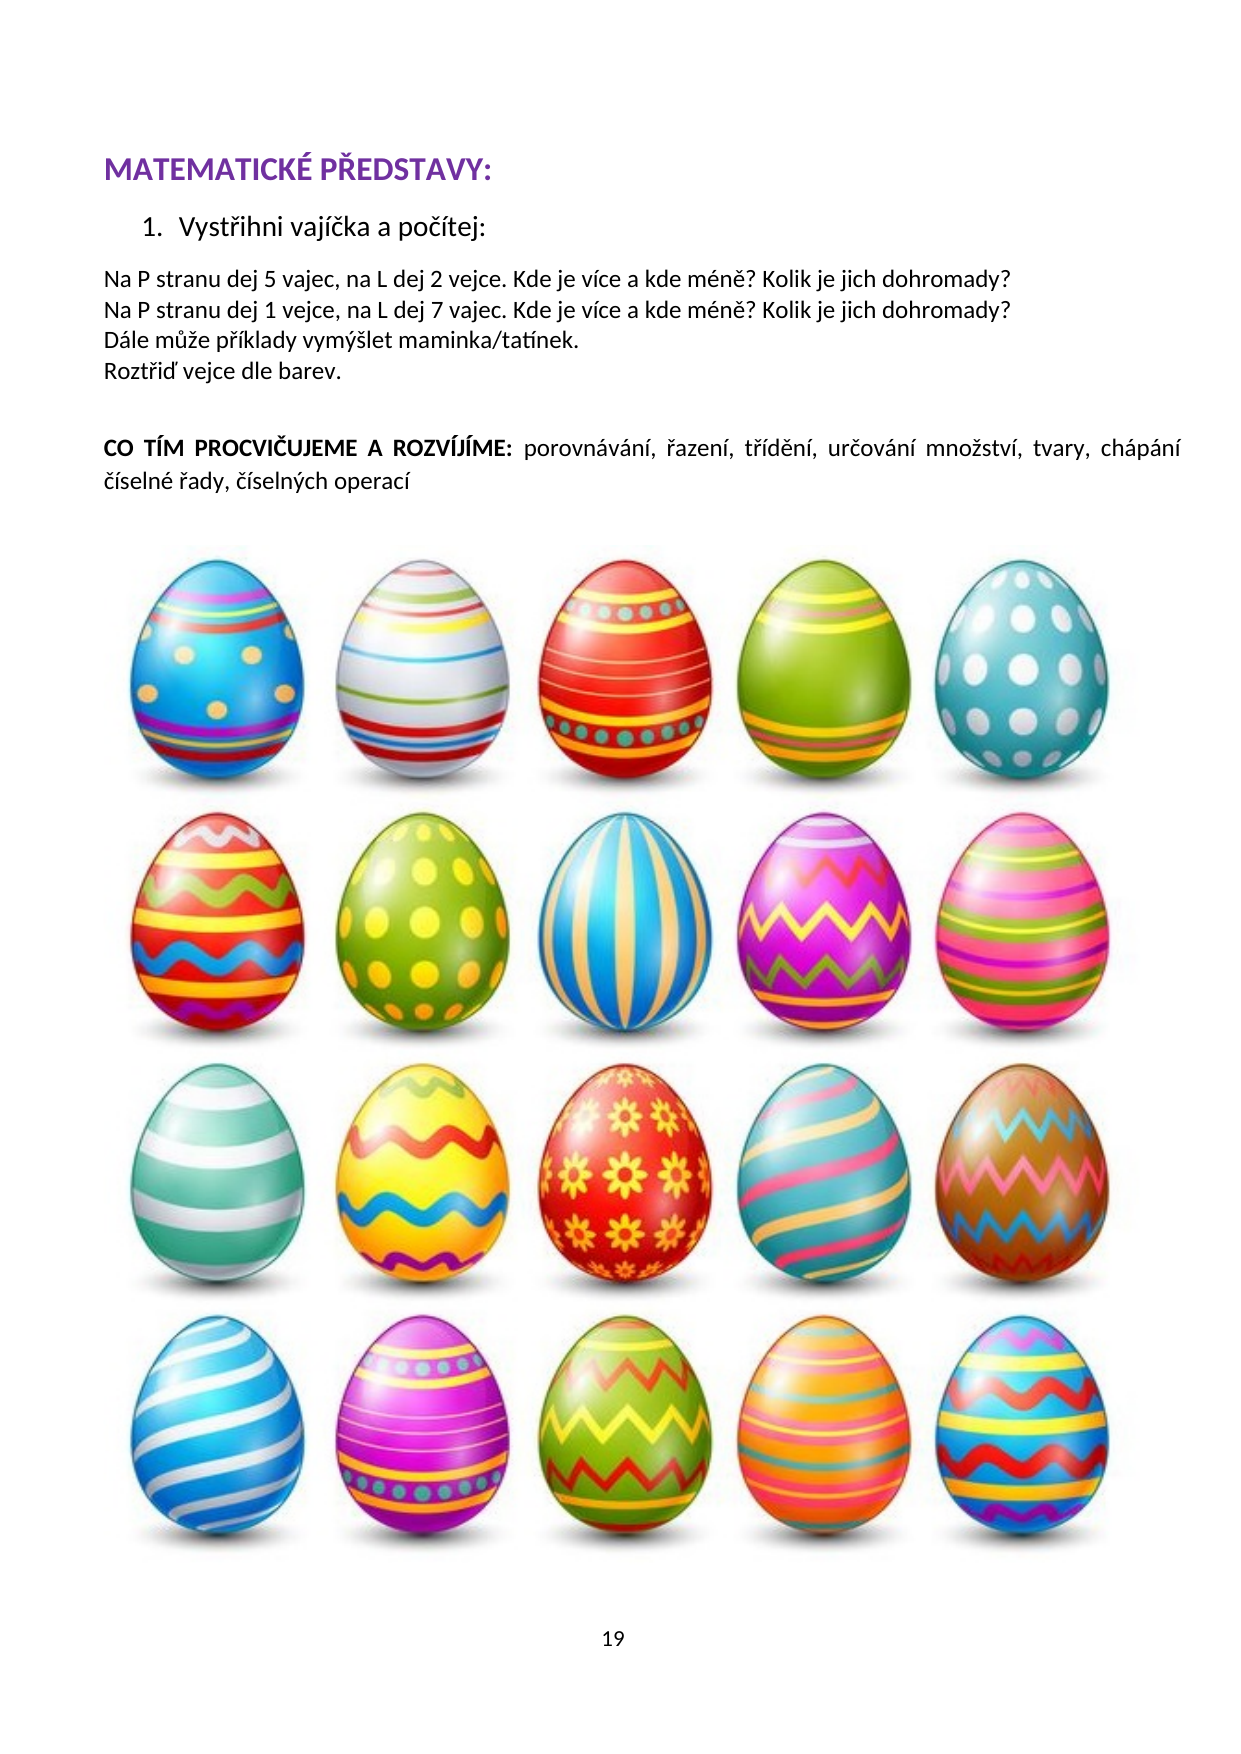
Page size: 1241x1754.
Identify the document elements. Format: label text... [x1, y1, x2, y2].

text CO TÍM PROCVIČUJEME A ROZVÍJÍME: porovnávání, řazení, třídění, určování množství, tvary, chápání číselné řady, číselných operací [103, 432, 1181, 496]
picture [103, 545, 1141, 1568]
text Roztřiď vejce dle barev. [103, 355, 1122, 385]
text MATEMATICKÉ PŘEDSTAVY: [103, 148, 1122, 188]
list Vystřihni vajíčka a počítej: [141, 208, 1181, 244]
text Dále může příklady vymýšlet maminka/tatínek. [103, 324, 1122, 355]
text Na P stranu dej 1 vejce, na L dej 7 vajec. Kde je více a kde méně? Kolik je jich dohromady? [103, 294, 1122, 324]
text Na P stranu dej 5 vajec, na L dej 2 vejce. Kde je více a kde méně? Kolik je jich dohromady? [103, 263, 1122, 294]
